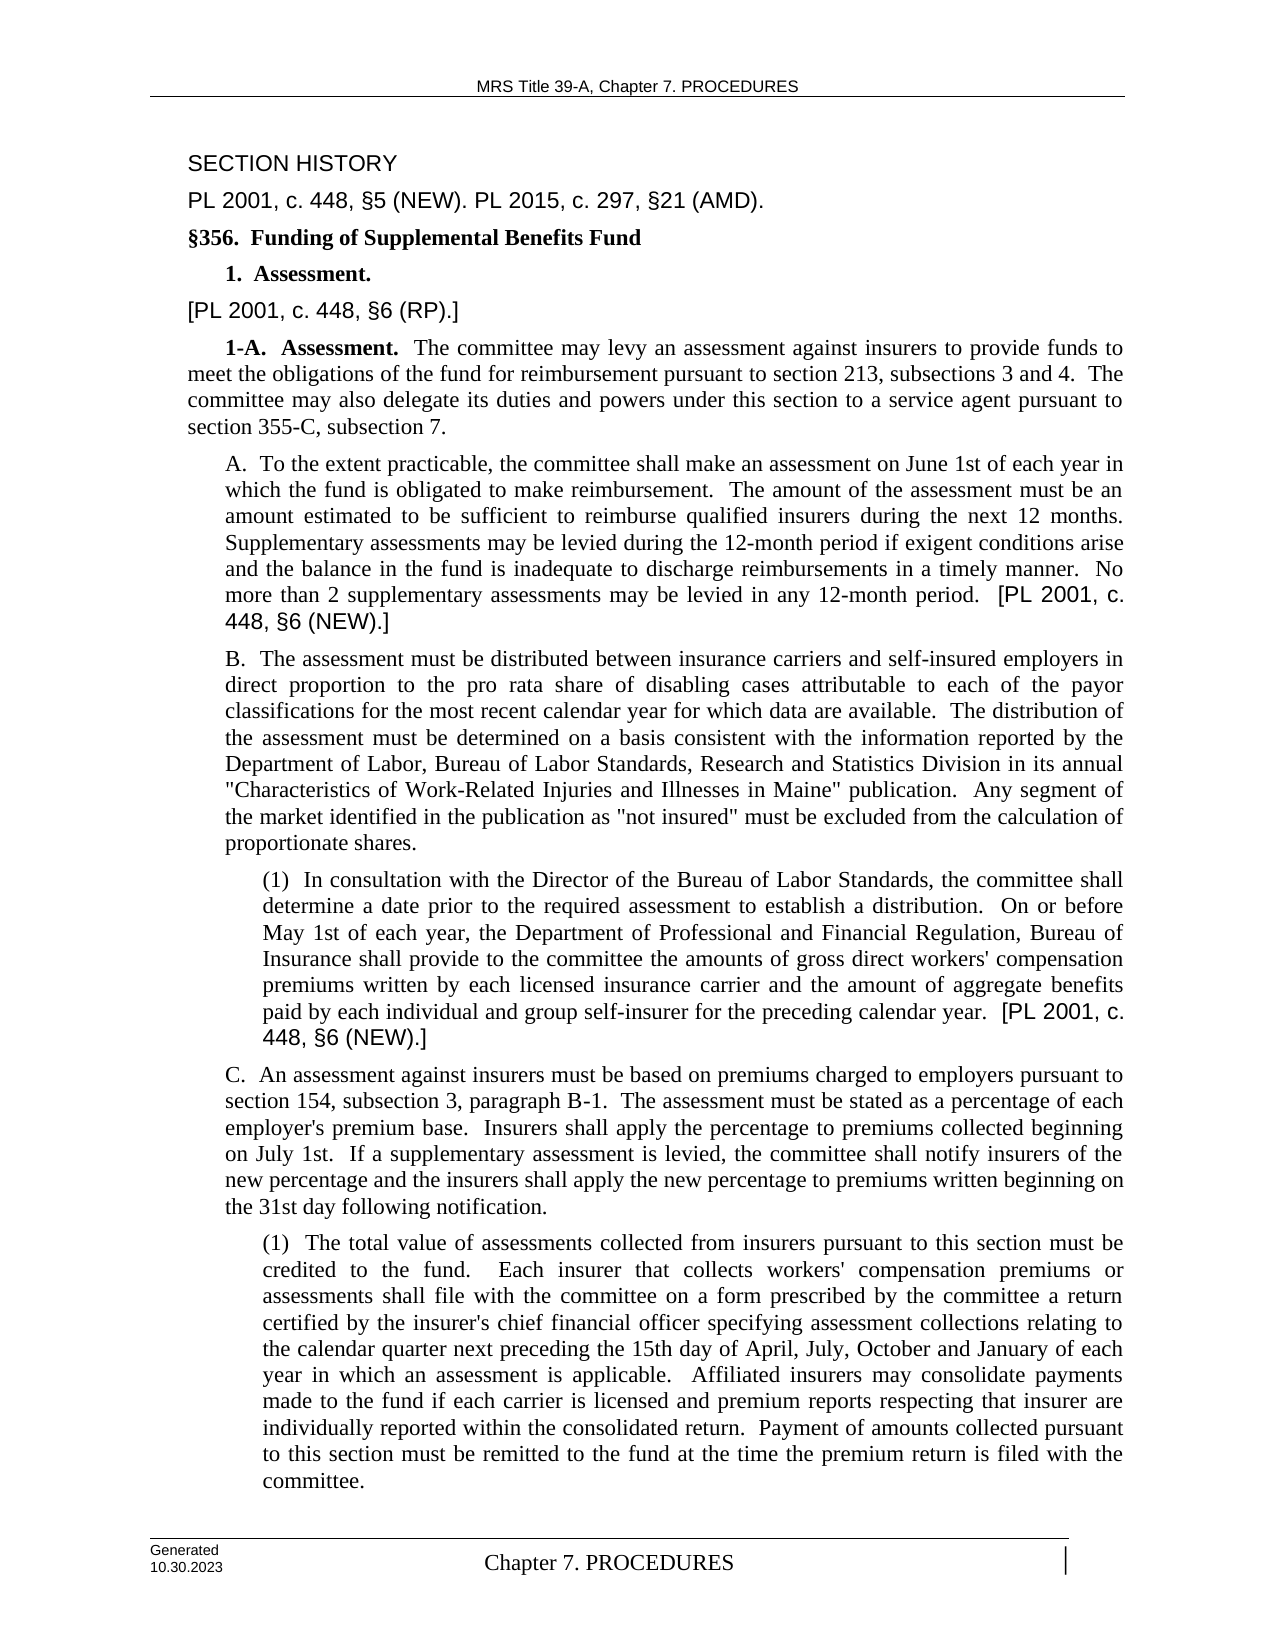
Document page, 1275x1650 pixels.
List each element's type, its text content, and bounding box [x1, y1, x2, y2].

text (1) In consultation with the Director of the Bureau of Labor Standards, the committee shall determine a date prior to the required assessment to establish a distribution. On or before May 1st of each year, the Department of Professional and Financial Regulation, Bureau of Insurance shall provide to the committee the amounts of gross direct workers' compensation premiums written by each licensed insurance carrier and the amount of aggregate benefits paid by each individual and group self-insurer for the preceding calendar year. [PL 2001, c. 448, §6 (NEW).] [262, 866, 1125, 1051]
text SECTION HISTORY [187, 150, 1125, 176]
text A. To the extent practicable, the committee shall make an assessment on June 1st of each year in which the fund is obligated to make reimbursement. The amount of the assessment must be an amount estimated to be sufficient to reimburse qualified insurers during the next 12 months. Supplementary assessments may be levied during the 12-month period if exigent conditions arise and the balance in the fund is inadequate to discharge reimbursements in a timely manner. No more than 2 supplementary assessments may be levied in any 12-month period. [PL 2001, c. 448, §6 (NEW).] [225, 450, 1125, 634]
text (1) The total value of assessments collected from insurers pursuant to this section must be credited to the fund. Each insurer that collects workers' compensation premiums or assessments shall file with the committee on a form prescribed by the committee a return certified by the insurer's chief financial officer specifying assessment collections relating to the calendar quarter next preceding the 15th day of April, July, October and January of each year in which an assessment is applicable. Affiliated insurers may consolidate payments made to the fund if each carrier is licensed and premium reports respecting that insurer are individually reported within the consolidated return. Payment of amounts collected pursuant to this section must be remitted to the fund at the time the premium return is filed with the committee. [262, 1229, 1125, 1493]
text 1-A. Assessment. The committee may levy an assessment against insurers to provide funds to meet the obligations of the fund for reimbursement pursuant to section 213, subsections 3 and 4. The committee may also delegate its duties and powers under this section to a service agent pursuant to section 355‑C, subsection 7. [187, 334, 1125, 439]
text 1. Assessment. [187, 260, 1125, 287]
text B. The assessment must be distributed between insurance carriers and self-insured employers in direct proportion to the pro rata share of disabling cases attributable to each of the payor classifications for the most recent calendar year for which data are available. The distribution of the assessment must be determined on a basis consistent with the information reported by the Department of Labor, Bureau of Labor Standards, Research and Statistics Division in its annual "Characteristics of Work-Related Injuries and Illnesses in Maine" publication. Any segment of the market identified in the publication as "not insured" must be excluded from the calculation of proportionate shares. [225, 645, 1125, 856]
text [PL 2001, c. 448, §6 (RP).] [187, 297, 1125, 323]
text C. An assessment against insurers must be based on premiums charged to employers pursuant to section 154, subsection 3, paragraph B‑1. The assessment must be stated as a percentage of each employer's premium base. Insurers shall apply the percentage to premiums collected beginning on July 1st. If a supplementary assessment is levied, the committee shall notify insurers of the new percentage and the insurers shall apply the new percentage to premiums written beginning on the 31st day following notification. [225, 1061, 1125, 1219]
text PL 2001, c. 448, §5 (NEW). PL 2015, c. 297, §21 (AMD). [187, 187, 1125, 213]
text §356. Funding of Supplemental Benefits Fund [187, 223, 1125, 250]
